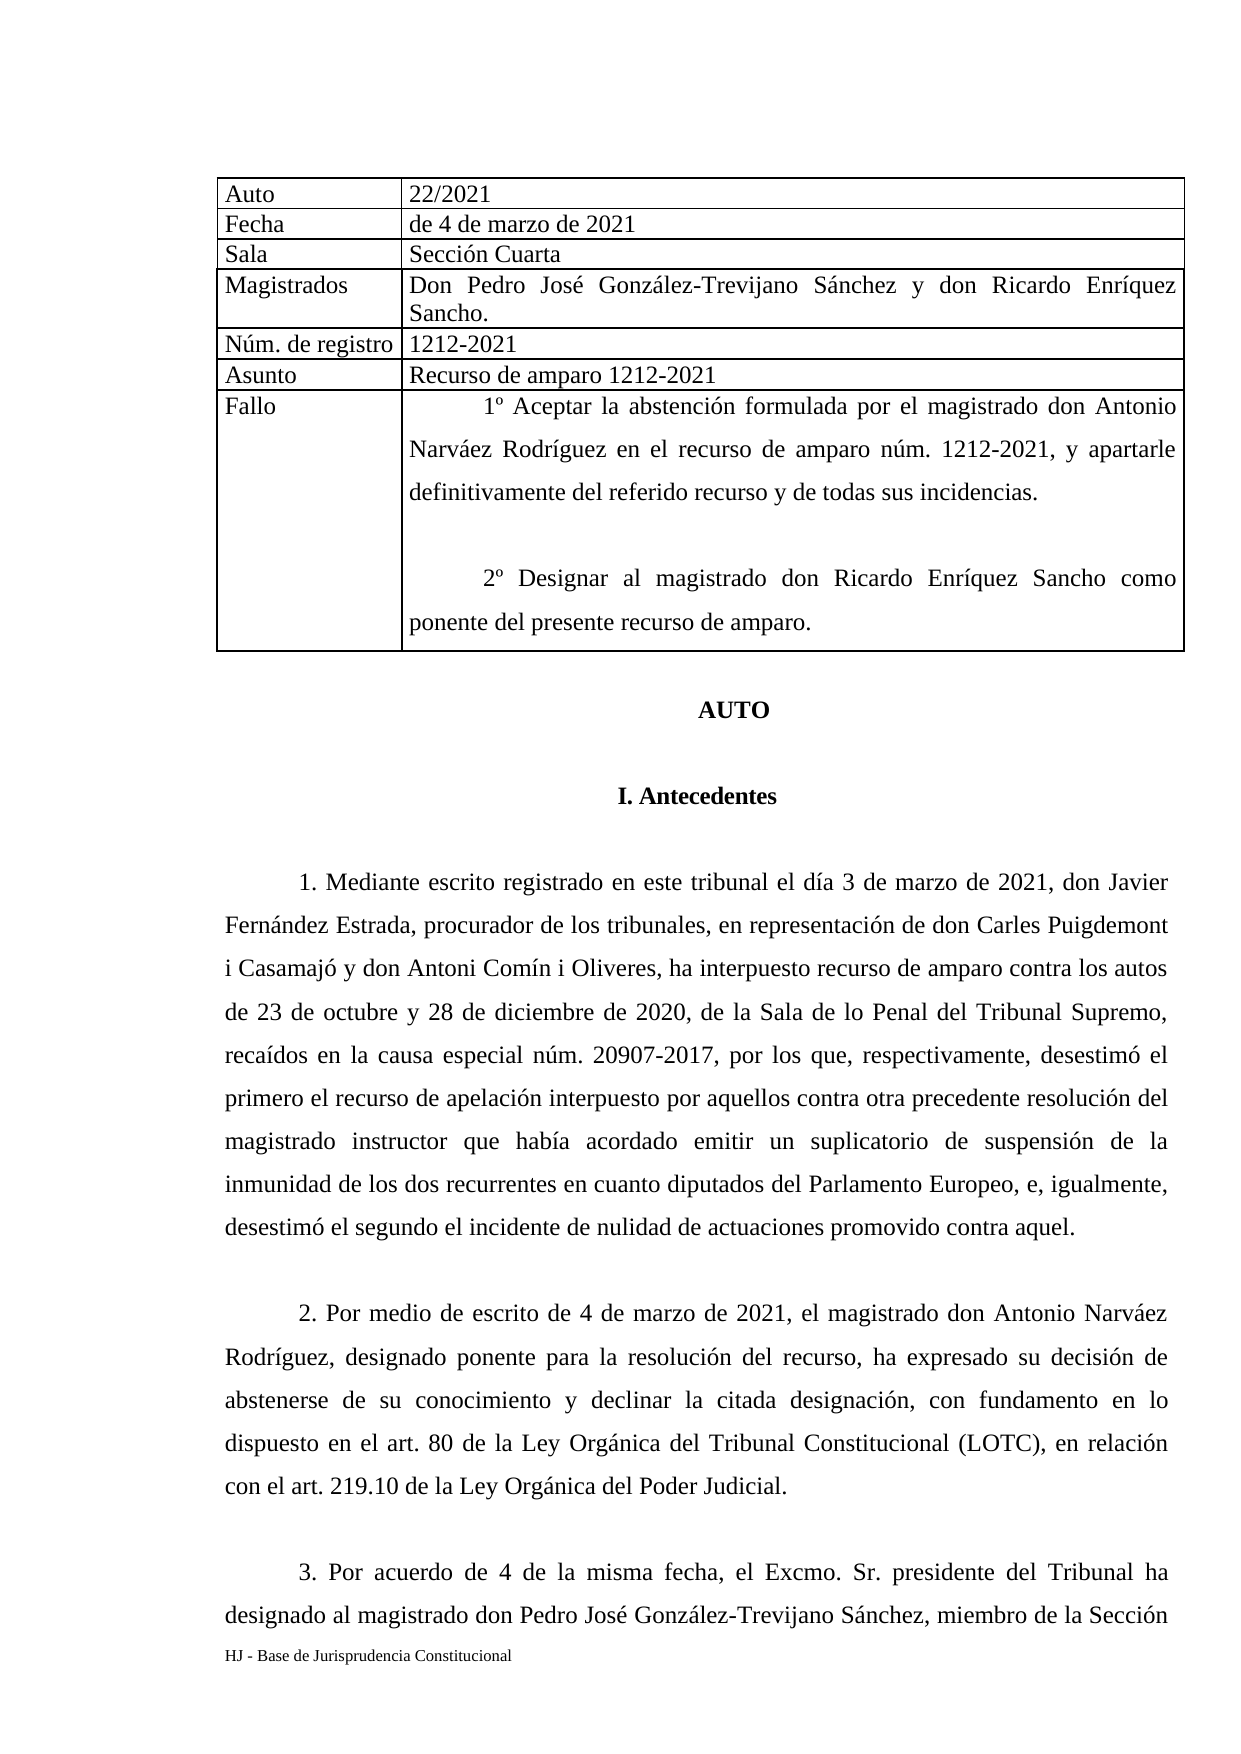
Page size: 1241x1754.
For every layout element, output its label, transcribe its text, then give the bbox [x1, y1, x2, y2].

table_cell Magistrados [218, 270, 401, 327]
table_cell 1212-2021 [403, 329, 1183, 358]
table_cell Fecha [218, 209, 401, 238]
table_cell Asunto [218, 360, 401, 389]
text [224, 1557, 1169, 1629]
table_cell Sección Cuarta [402, 240, 1184, 268]
table_header 22/2021 [402, 179, 1184, 207]
table_cell Sala [218, 240, 401, 268]
text 2. Por medio de escrito de 4 de marzo de 2021, el magistrado don Antonio Narváez Rodríguez, designado ponente para la resolución del recurso, ha expresado su decisión de abstenerse de su conocimiento y declinar la citada designación, con fundamento en lo dispuesto en el art. 80 de la Ley Orgánica del Tribunal Constitucional (LOTC), en relación con el art. 219.10 de la Ley Orgánica del Poder Judicial. [224, 1298, 1169, 1500]
table_cell Núm. de registro [218, 329, 401, 358]
text 1. Mediante escrito registrado en este tribunal el día 3 de marzo de 2021, don Javier Fernández Estrada, procurador de los tribunales, en representación de don Carles Puigdemont i Casamajó y don Antoni Comín i Oliveres, ha interpuesto recurso de amparo contra los autos de 23 de octubre y 28 de diciembre de 2020, de la Sala de lo Penal del Tribunal Supremo, recaídos en la causa especial núm. 20907-2017, por los que, respectivamente, desestimó el primero el recurso de apelación interpuesto por aquellos contra otra precedente resolución del magistrado instructor que había acordado emitir un suplicatorio de suspensión de la inmunidad de los dos recurrentes en cuanto diputados del Parlamento Europeo, e, igualmente, desestimó el segundo el incidente de nulidad de actuaciones promovido contra aquel. [224, 867, 1169, 1241]
text I. Antecedentes [224, 781, 1169, 810]
table_cell Recurso de amparo 1212-2021 [403, 360, 1183, 389]
table_cell 1º Aceptar la abstención formulada por el magistrado don Antonio Narváez Rodríguez en el recurso de amparo núm. 1212-2021, y apartarle definitivamente del referido recurso y de todas sus incidencias. 2º Designar al magistrado don Ricardo Enríquez Sancho como ponente del presente recurso de amparo. [403, 391, 1183, 649]
table_cell de 4 de marzo de 2021 [402, 209, 1184, 238]
table_cell Fallo [218, 391, 401, 649]
text AUTO [224, 695, 1169, 723]
table_cell Don Pedro José González-Trevijano Sánchez y don Ricardo Enríquez Sancho. [403, 270, 1183, 327]
table_header Auto [218, 179, 401, 207]
